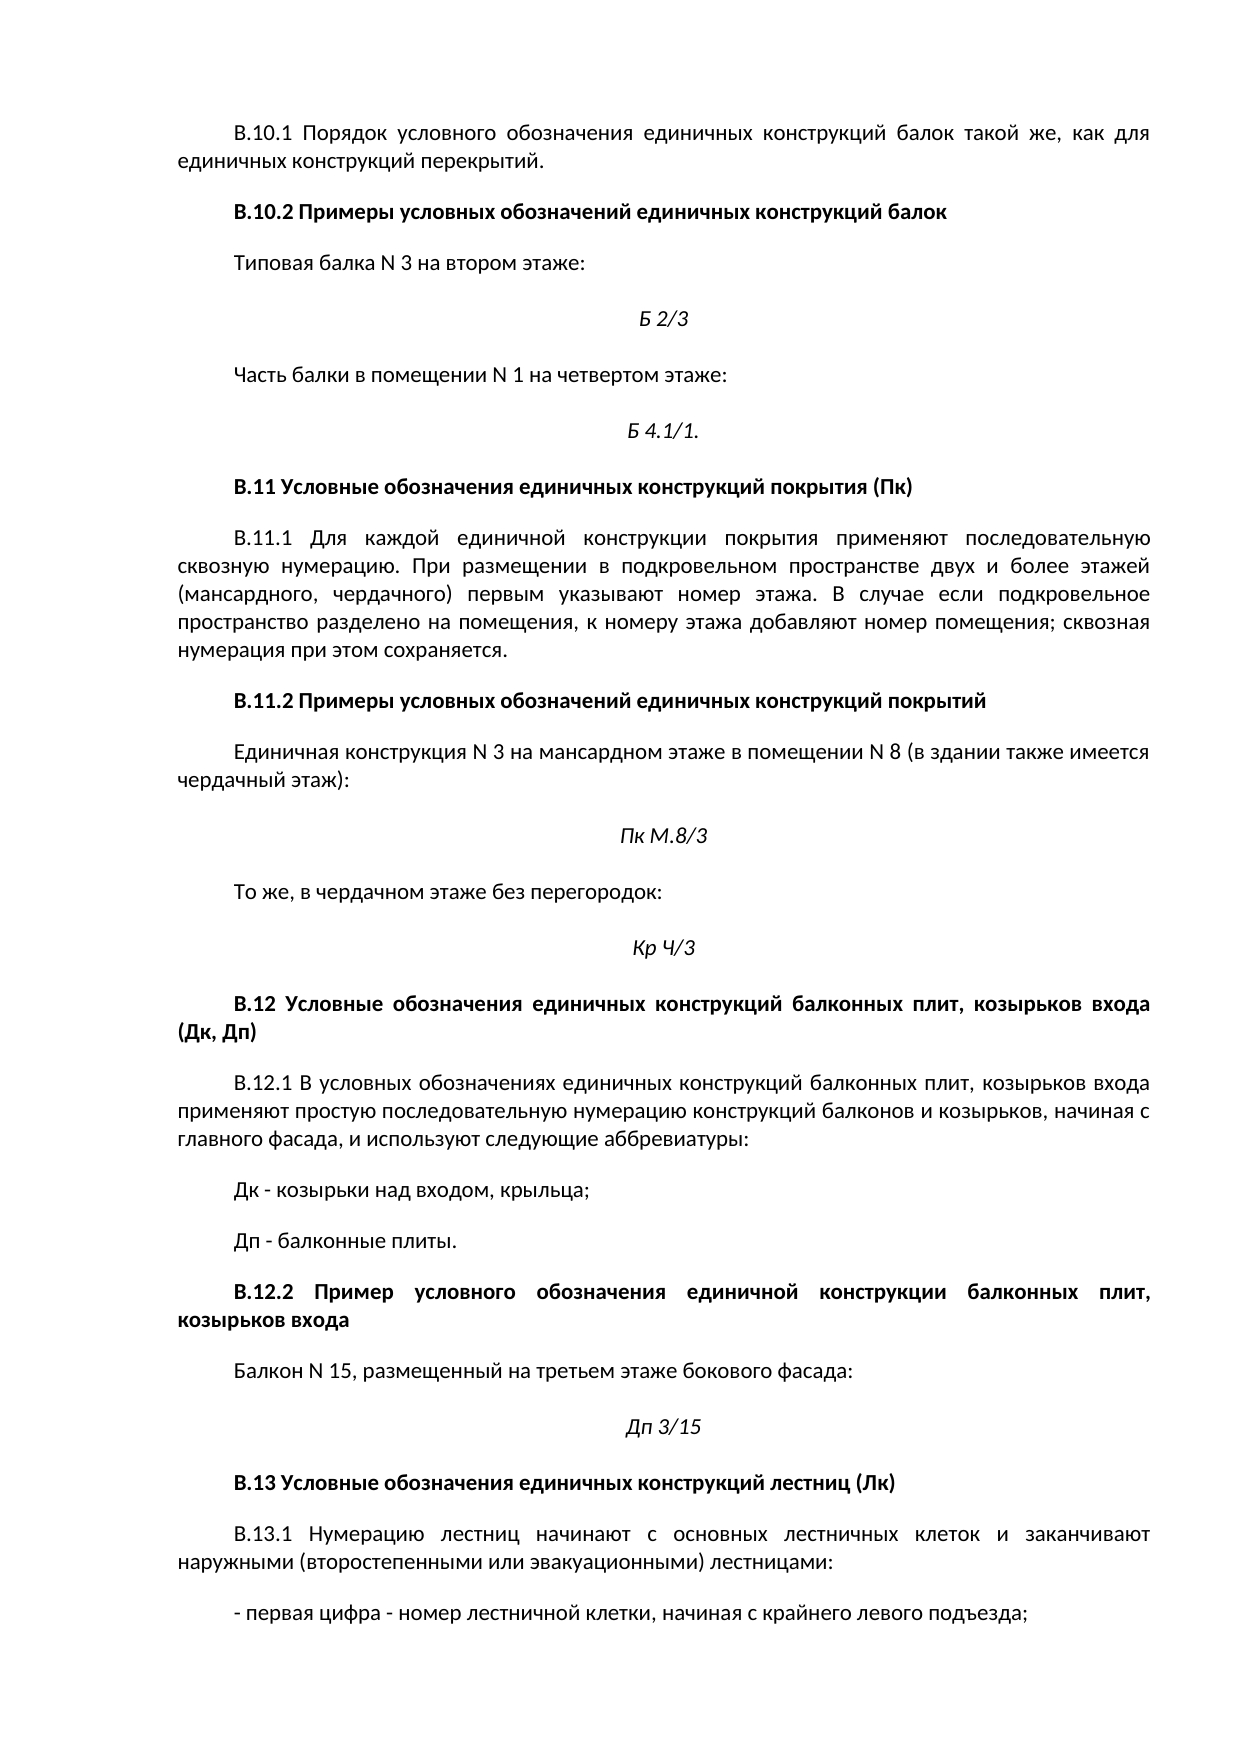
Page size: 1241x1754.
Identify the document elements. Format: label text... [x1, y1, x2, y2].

text Пк М.8/3 [177, 821, 1152, 849]
text В.13 Условные обозначения единичных конструкций лестниц (Лк) [177, 1468, 1152, 1496]
text Часть балки в помещении N 1 на четвертом этаже: [177, 360, 1152, 388]
text В.12.1 В условных обозначениях единичных конструкций балконных плит, козырьков входа применяют простую последовательную нумерацию конструкций балконов и козырьков, начиная с главного фасада, и используют следующие аббревиатуры: [177, 1068, 1152, 1152]
text В.11.2 Примеры условных обозначений единичных конструкций покрытий [177, 686, 1152, 714]
text В.10.1 Порядок условного обозначения единичных конструкций балок такой же, как для единичных конструкций перекрытий. [177, 118, 1152, 174]
text Б 2/3 [177, 304, 1152, 332]
text Кр Ч/3 [177, 933, 1152, 961]
text Единичная конструкция N 3 на мансардном этаже в помещении N 8 (в здании также имеется чердачный этаж): [177, 737, 1152, 793]
text Б 4.1/1. [177, 416, 1152, 444]
text В.10.2 Примеры условных обозначений единичных конструкций балок [177, 197, 1152, 225]
text В.12.2 Пример условного обозначения единичной конструкции балконных плит, козырьков входа [177, 1277, 1152, 1333]
text То же, в чердачном этаже без перегородок: [177, 877, 1152, 905]
text В.11.1 Для каждой единичной конструкции покрытия применяют последовательную сквозную нумерацию. При размещении в подкровельном пространстве двух и более этажей (мансардного, чердачного) первым указывают номер этажа. В случае если подкровельное пространство разделено на помещения, к номеру этажа добавляют номер помещения; сквозная нумерация при этом сохраняется. [177, 523, 1152, 663]
text В.11 Условные обозначения единичных конструкций покрытия (Пк) [177, 472, 1152, 500]
text Балкон N 15, размещенный на третьем этаже бокового фасада: [177, 1356, 1152, 1384]
text Дп 3/15 [177, 1412, 1152, 1440]
text В.13.1 Нумерацию лестниц начинают с основных лестничных клеток и заканчивают наружными (второстепенными или эвакуационными) лестницами: [177, 1519, 1152, 1575]
text - первая цифра - номер лестничной клетки, начиная с крайнего левого подъезда; [177, 1598, 1152, 1626]
text Дп - балконные плиты. [177, 1226, 1152, 1254]
text Дк - козырьки над входом, крыльца; [177, 1175, 1152, 1203]
text В.12 Условные обозначения единичных конструкций балконных плит, козырьков входа (Дк, Дп) [177, 989, 1152, 1045]
text Типовая балка N 3 на втором этаже: [177, 248, 1152, 276]
